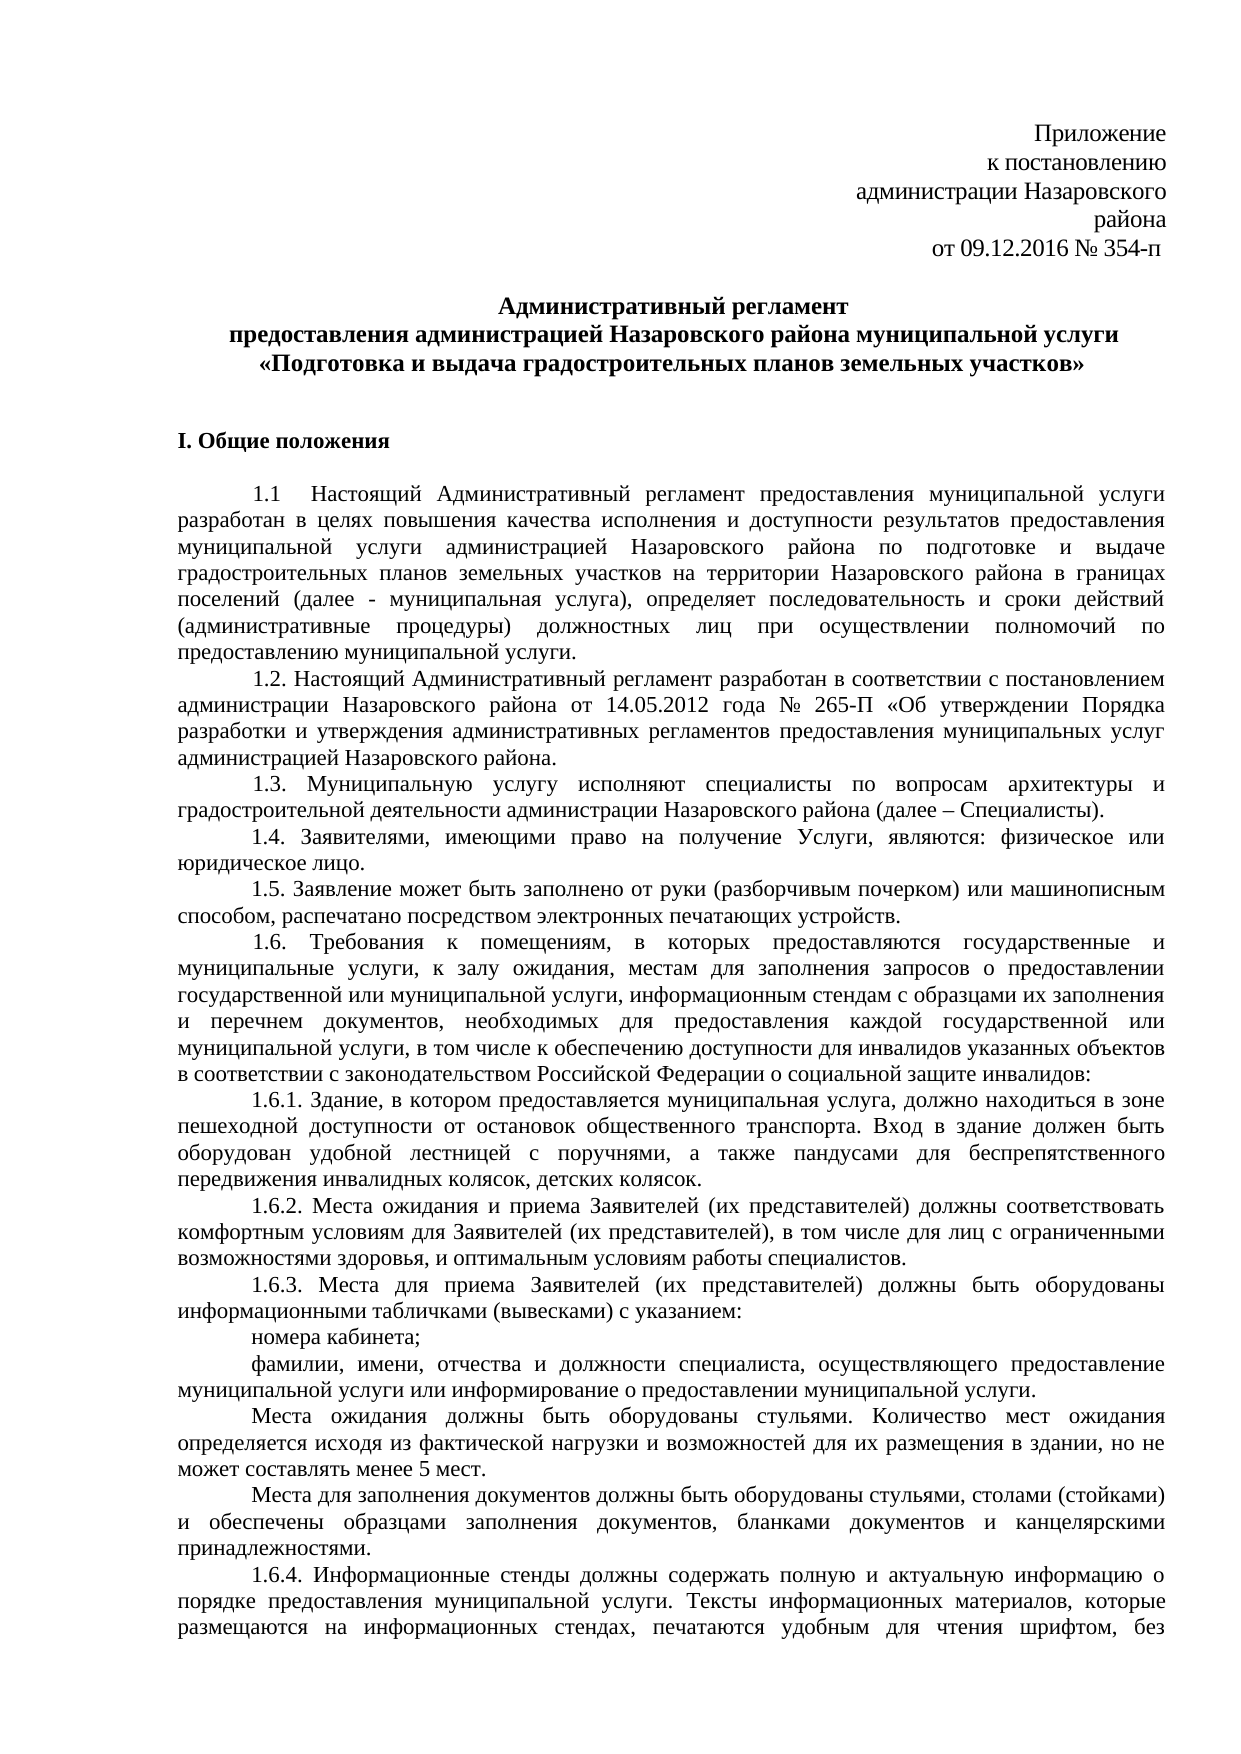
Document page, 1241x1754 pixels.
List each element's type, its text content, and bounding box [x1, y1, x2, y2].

text номера кабинета; [177, 1323, 1167, 1350]
text к постановлению администрации Назаровского района [827, 147, 1167, 233]
text фамилии, имени, отчества и должности специалиста, осуществляющего предоставление муниципальной услуги или информирование о предоставлении муниципальной услуги. [177, 1350, 1167, 1402]
text I. Общие положения [177, 427, 1167, 454]
text Приложение [827, 118, 1167, 147]
text 1.6.3. Места для приема Заявителей (их представителей) должны быть оборудованы информационными табличками (вывесками) с указанием: [177, 1271, 1167, 1323]
text 1.3. Муниципальную услугу исполняют специалисты по вопросам архитектуры и градостроительной деятельности администрации Назаровского района (далее – Специалисты). [177, 770, 1167, 823]
text предоставления администрацией Назаровского района муниципальной услуги [183, 319, 1165, 348]
text 1.2. Настоящий Административный регламент разработан в соответствии с постановлением администрации Назаровского района от 14.05.2012 года № 265-П «Об утверждении Порядка разработки и утверждения административных регламентов предоставления муниципальных услуг администрацией Назаровского района. [177, 664, 1167, 770]
text «Подготовка и выдача градостроительных планов земельных участков» [177, 348, 1167, 377]
text Административный регламент [180, 291, 1167, 319]
text 1.1 Настоящий Административный регламент предоставления муниципальной услуги разработан в целях повышения качества исполнения и доступности результатов предоставления муниципальной услуги администрацией Назаровского района по подготовке и выдаче градостроительных планов земельных участков на территории Назаровского района в границах поселений (далее - муниципальная услуга), определяет последовательность и сроки действий (административные процедуры) должностных лиц при осуществлении полномочий по предоставлению муниципальной услуги. [177, 480, 1167, 664]
text 1.6. Требования к помещениям, в которых предоставляются государственные и муниципальные услуги, к залу ожидания, местам для заполнения запросов о предоставлении государственной или муниципальной услуги, информационным стендам с образцами их заполнения и перечнем документов, необходимых для предоставления каждой государственной или муниципальной услуги, в том числе к обеспечению доступности для инвалидов указанных объектов в соответствии с законодательством Российской Федерации о социальной защите инвалидов: [177, 928, 1167, 1086]
text 1.5. Заявление может быть заполнено от руки (разборчивым почерком) или машинописным способом, распечатано посредством электронных печатающих устройств. [177, 875, 1167, 928]
text 1.6.1. Здание, в котором предоставляется муниципальная услуга, должно находиться в зоне пешеходной доступности от остановок общественного транспорта. Вход в здание должен быть оборудован удобной лестницей с поручнями, а также пандусами для беспрепятственного передвижения инвалидных колясок, детских колясок. [177, 1086, 1167, 1192]
text 1.6.2. Места ожидания и приема Заявителей (их представителей) должны соответствовать комфортным условиям для Заявителей (их представителей), в том числе для лиц с ограниченными возможностями здоровья, и оптимальным условиям работы специалистов. [177, 1192, 1167, 1271]
text 1.4. Заявителями, имеющими право на получение Услуги, являются: физическое или юридическое лицо. [177, 823, 1167, 875]
text от 09.12.2016 № 354-п [827, 233, 1167, 262]
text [177, 1561, 1167, 1640]
text Места ожидания должны быть оборудованы стульями. Количество мест ожидания определяется исходя из фактической нагрузки и возможностей для их размещения в здании, но не может составлять менее 5 мест. [177, 1402, 1167, 1482]
text Места для заполнения документов должны быть оборудованы стульями, столами (стойками) и обеспечены образцами заполнения документов, бланками документов и канцелярскими принадлежностями. [177, 1482, 1167, 1561]
